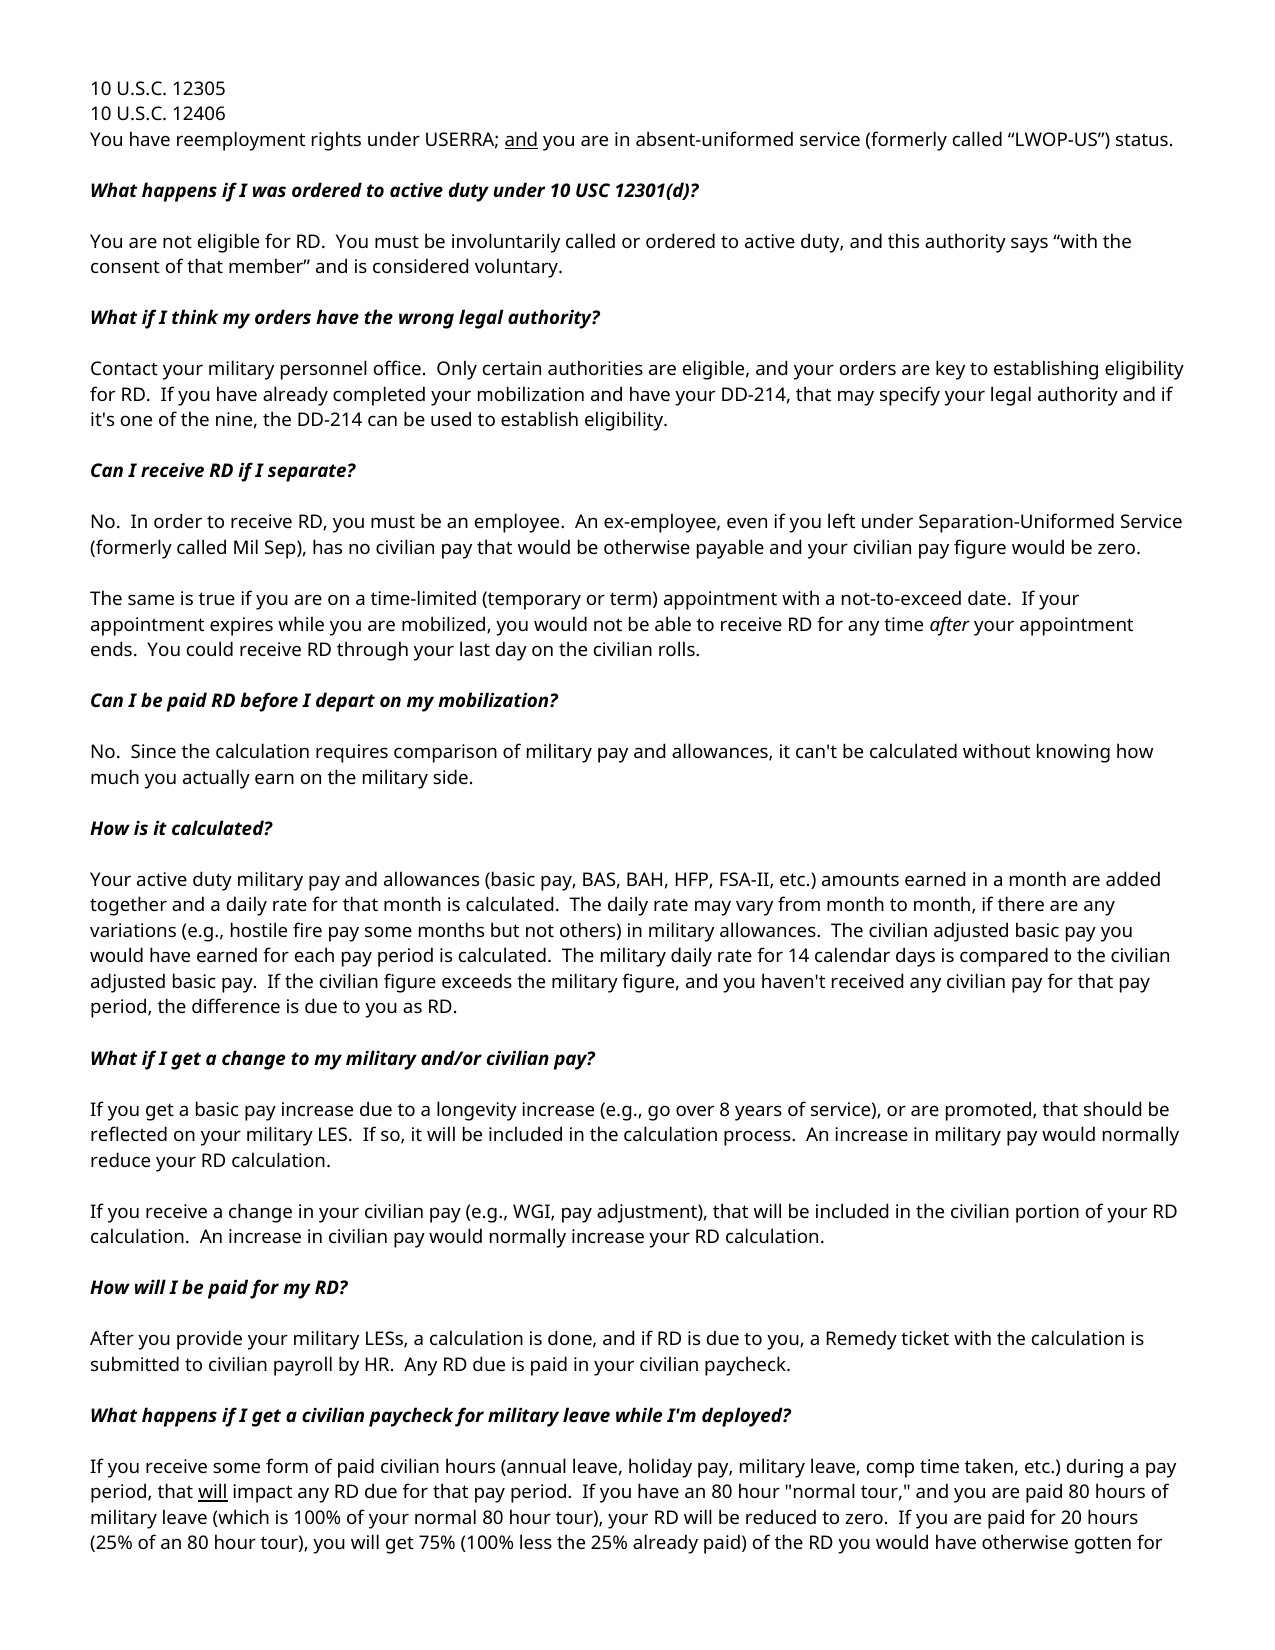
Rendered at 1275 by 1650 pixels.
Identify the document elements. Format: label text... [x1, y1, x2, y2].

text What happens if I was ordered to active duty under 10 USC 12301(d)? [90, 177, 1185, 203]
text If you get a basic pay increase due to a longevity increase (e.g., go over 8 years of service), or are promoted, that should be reflected on your military LES. If so, it will be included in the calculation process. An increase in military pay would normally reduce your RD calculation. [90, 1096, 1185, 1172]
text 10 U.S.C. 12406 [90, 101, 1185, 126]
text Can I receive RD if I separate? [90, 458, 1185, 483]
text Contact your military personnel office. Only certain authorities are eligible, and your orders are key to establishing eligibility for RD. If you have already completed your mobilization and have your DD-214, that may specify your legal authority and if it's one of the nine, the DD-214 can be used to establish eligibility. [90, 356, 1185, 432]
text How is it calculated? [90, 815, 1185, 841]
text How will I be paid for my RD? [90, 1274, 1185, 1300]
text What if I think my orders have the wrong legal authority? [90, 305, 1185, 330]
text You are not eligible for RD. You must be involuntarily called or ordered to active duty, and this authority says “with the consent of that member” and is considered voluntary. [90, 228, 1185, 279]
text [90, 1453, 1185, 1555]
text What happens if I get a civilian paycheck for military leave while I'm deployed? [90, 1402, 1185, 1428]
text You have reemployment rights under USERRA; and you are in absent-uniformed service (formerly called “LWOP-US”) status. [90, 126, 1185, 152]
text The same is true if you are on a time-limited (temporary or term) appointment with a not-to-exceed date. If your appointment expires while you are mobilized, you would not be able to receive RD for any time after your appointment ends. You could receive RD through your last day on the civilian rolls. [90, 585, 1185, 662]
text Your active duty military pay and allowances (basic pay, BAS, BAH, HFP, FSA-II, etc.) amounts earned in a month are added together and a daily rate for that month is calculated. The daily rate may vary from month to month, if there are any variations (e.g., hostile fire pay some months but not others) in military allowances. The civilian adjusted basic pay you would have earned for each pay period is calculated. The military daily rate for 14 calendar days is compared to the civilian adjusted basic pay. If the civilian figure exceeds the military figure, and you haven't received any civilian pay for that pay period, the difference is due to you as RD. [90, 866, 1185, 1019]
text Can I be paid RD before I depart on my mobilization? [90, 687, 1185, 713]
text 10 U.S.C. 12305 [90, 75, 1185, 101]
text What if I get a change to my military and/or civilian pay? [90, 1045, 1185, 1070]
text No. Since the calculation requires comparison of military pay and allowances, it can't be calculated without knowing how much you actually earn on the military side. [90, 738, 1185, 789]
text If you receive a change in your civilian pay (e.g., WGI, pay adjustment), that will be included in the civilian portion of your RD calculation. An increase in civilian pay would normally increase your RD calculation. [90, 1198, 1185, 1249]
text After you provide your military LESs, a calculation is done, and if RD is due to you, a Remedy ticket with the calculation is submitted to civilian payroll by HR. Any RD due is paid in your civilian paycheck. [90, 1326, 1185, 1377]
text No. In order to receive RD, you must be an employee. An ex-employee, even if you left under Separation-Uniformed Service (formerly called Mil Sep), has no civilian pay that would be otherwise payable and your civilian pay figure would be zero. [90, 509, 1185, 560]
